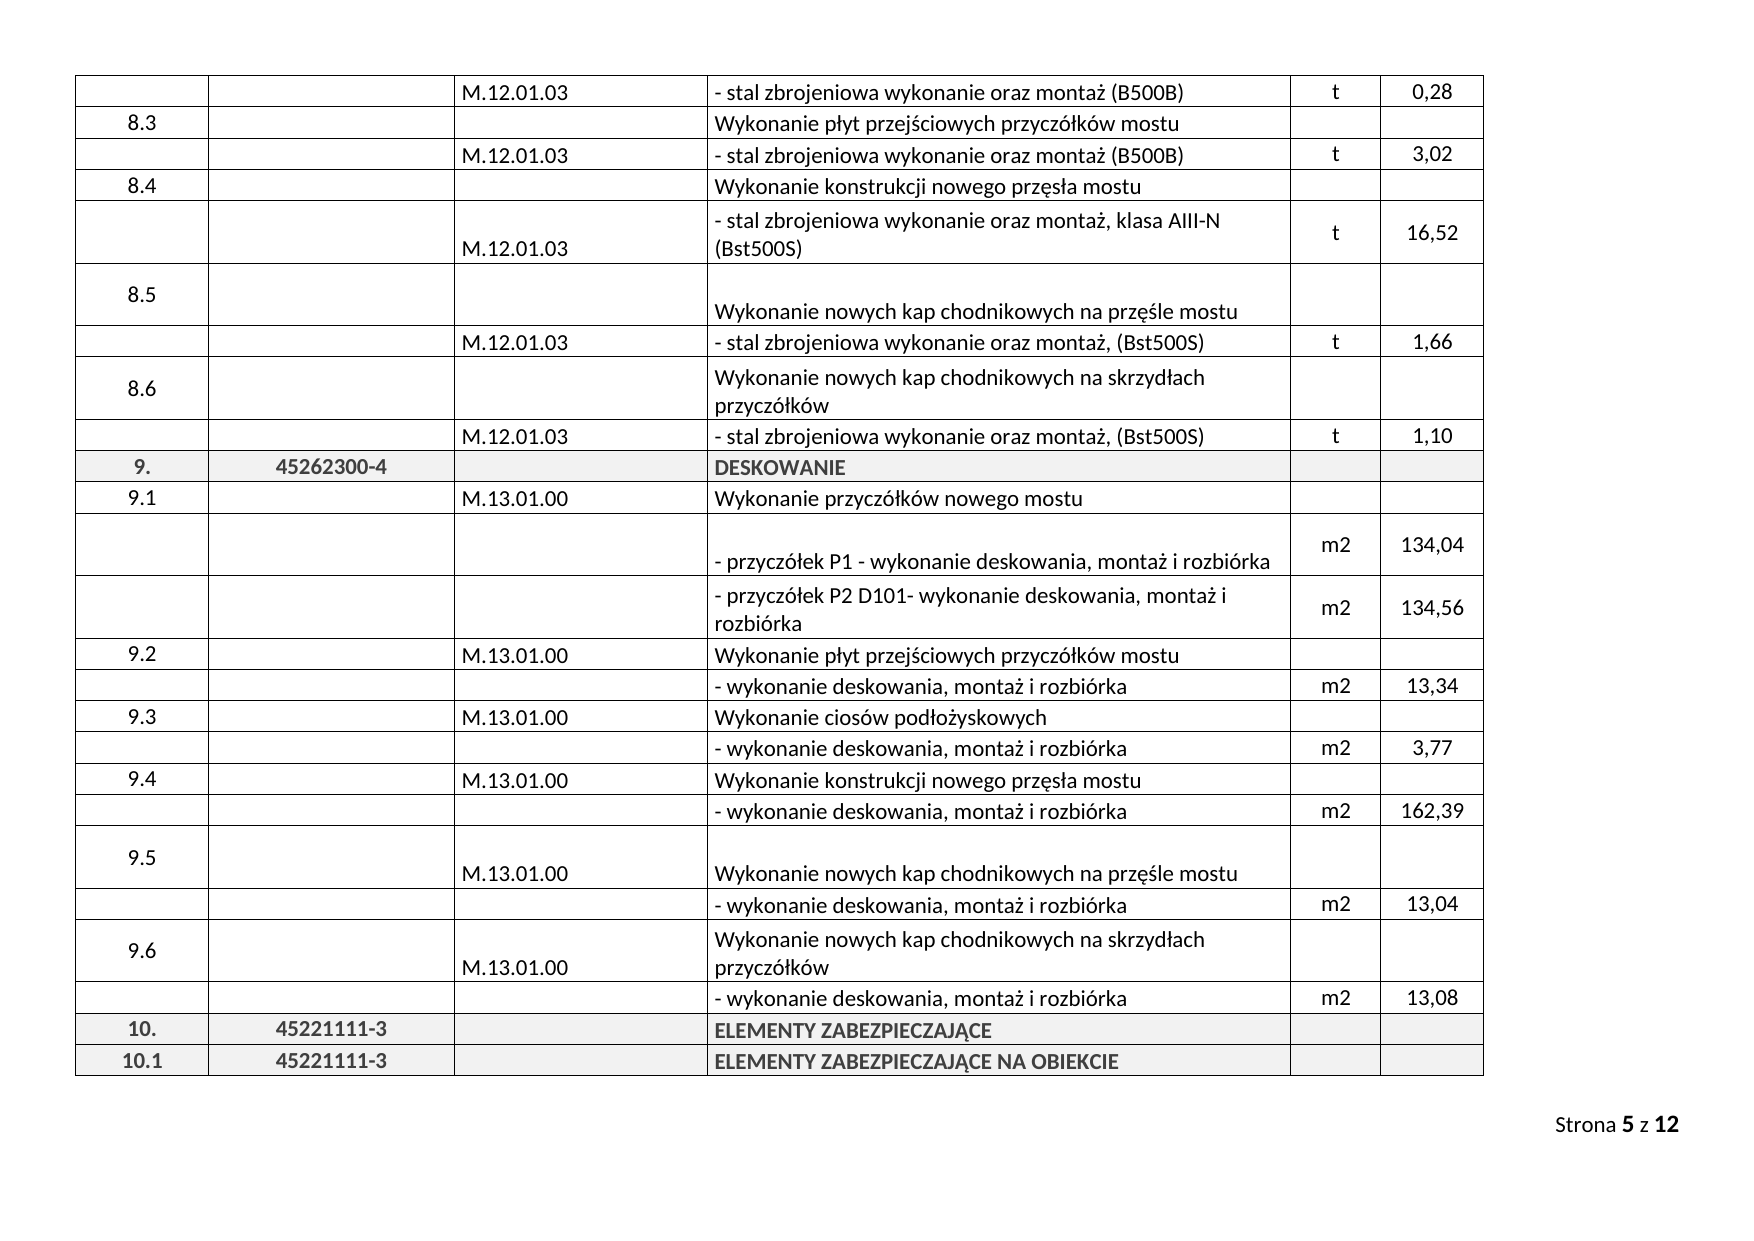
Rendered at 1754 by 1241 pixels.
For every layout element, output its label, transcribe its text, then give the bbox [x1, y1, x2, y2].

table_cell 13,08 [1381, 982, 1483, 1012]
table_cell [209, 670, 454, 700]
table_cell M.13.01.00 [455, 482, 707, 512]
table_cell [209, 170, 454, 200]
table_cell [455, 795, 707, 825]
table_cell - przyczółek P2 D101- wykonanie deskowania, montaż i rozbiórka [708, 576, 1290, 637]
table_cell 10. [76, 1014, 208, 1044]
table_cell [1291, 920, 1380, 981]
table_cell [209, 357, 454, 419]
table_cell 1,10 [1381, 420, 1483, 450]
table_cell 8.5 [76, 264, 208, 325]
table_cell [455, 889, 707, 919]
table_cell 16,52 [1381, 201, 1483, 262]
table_cell [455, 264, 707, 325]
table_cell [76, 982, 208, 1012]
table_cell [76, 576, 208, 637]
table_cell [455, 1014, 707, 1044]
table_cell 9.1 [76, 482, 208, 512]
table_cell 8.4 [76, 170, 208, 200]
table_cell t [1291, 139, 1380, 169]
table_cell [209, 826, 454, 887]
table_cell [1291, 826, 1380, 887]
table_cell [209, 482, 454, 512]
table_cell [1291, 1014, 1380, 1044]
table_cell - wykonanie deskowania, montaż i rozbiórka [708, 670, 1290, 700]
table_cell [1381, 107, 1483, 137]
table_cell [76, 732, 208, 762]
table_cell - stal zbrojeniowa wykonanie oraz montaż, (Bst500S) [708, 420, 1290, 450]
table_cell m2 [1291, 670, 1380, 700]
table_cell [209, 264, 454, 325]
table_cell 134,56 [1381, 576, 1483, 637]
table_cell [209, 76, 454, 106]
table_cell ELEMENTY ZABEZPIECZAJĄCE [708, 1014, 1290, 1044]
table_cell [209, 326, 454, 356]
table_cell [1381, 639, 1483, 669]
table_cell [455, 982, 707, 1012]
table_cell [76, 420, 208, 450]
table_cell 8.6 [76, 357, 208, 419]
table_cell m2 [1291, 982, 1380, 1012]
table_cell [1291, 170, 1380, 200]
table_cell 3,77 [1381, 732, 1483, 762]
table_cell t [1291, 76, 1380, 106]
table_cell [209, 795, 454, 825]
table_cell 8.3 [76, 107, 208, 137]
table_cell [1291, 107, 1380, 137]
table_cell 134,04 [1381, 514, 1483, 575]
table_cell 9.2 [76, 639, 208, 669]
table_cell [1381, 451, 1483, 481]
table_cell Wykonanie nowych kap chodnikowych na przęśle mostu [708, 826, 1290, 887]
table_cell [76, 139, 208, 169]
table_cell [455, 514, 707, 575]
table_cell Wykonanie nowych kap chodnikowych na skrzydłach przyczółków [708, 357, 1290, 419]
table_cell M.12.01.03 [455, 139, 707, 169]
table_cell [76, 889, 208, 919]
table_cell t [1291, 201, 1380, 262]
table_cell 45221111-3 [209, 1045, 454, 1075]
table_cell 9.3 [76, 701, 208, 731]
table_cell M.13.01.00 [455, 639, 707, 669]
table_cell [209, 920, 454, 981]
table_cell [455, 357, 707, 419]
table_cell [1381, 826, 1483, 887]
table_cell [455, 170, 707, 200]
table_cell [1291, 482, 1380, 512]
table_cell DESKOWANIE [708, 451, 1290, 481]
table_cell ELEMENTY ZABEZPIECZAJĄCE NA OBIEKCIE [708, 1045, 1290, 1075]
table_cell [209, 201, 454, 262]
table_cell m2 [1291, 576, 1380, 637]
table_cell [76, 326, 208, 356]
table_cell Wykonanie płyt przejściowych przyczółków mostu [708, 639, 1290, 669]
table_cell Wykonanie ciosów podłożyskowych [708, 701, 1290, 731]
table_cell 0,28 [1381, 76, 1483, 106]
table_cell Wykonanie konstrukcji nowego przęsła mostu [708, 170, 1290, 200]
table_cell 162,39 [1381, 795, 1483, 825]
table_cell [209, 576, 454, 637]
table_cell 10.1 [76, 1045, 208, 1075]
table_cell [76, 76, 208, 106]
table_cell [209, 107, 454, 137]
table_cell 1,66 [1381, 326, 1483, 356]
table_cell [209, 889, 454, 919]
table_cell 9.5 [76, 826, 208, 887]
table_cell [1381, 170, 1483, 200]
table_cell - wykonanie deskowania, montaż i rozbiórka [708, 795, 1290, 825]
table_cell m2 [1291, 795, 1380, 825]
table_cell [1381, 1014, 1483, 1044]
table_cell [209, 701, 454, 731]
table_cell Wykonanie płyt przejściowych przyczółków mostu [708, 107, 1290, 137]
table_cell [455, 670, 707, 700]
table_cell M.12.01.03 [455, 326, 707, 356]
table_cell M.12.01.03 [455, 420, 707, 450]
table_cell [1381, 264, 1483, 325]
table_cell [209, 982, 454, 1012]
table_cell [209, 764, 454, 794]
table_cell Wykonanie konstrukcji nowego przęsła mostu [708, 764, 1290, 794]
table_cell M.13.01.00 [455, 920, 707, 981]
table_cell 45262300-4 [209, 451, 454, 481]
table_cell m2 [1291, 514, 1380, 575]
table_cell [1381, 764, 1483, 794]
table_cell 45221111-3 [209, 1014, 454, 1044]
table_cell t [1291, 420, 1380, 450]
table_cell [209, 639, 454, 669]
table_cell - stal zbrojeniowa wykonanie oraz montaż, (Bst500S) [708, 326, 1290, 356]
table_cell M.13.01.00 [455, 826, 707, 887]
table_cell [1291, 1045, 1380, 1075]
table_cell [76, 670, 208, 700]
table_cell 9. [76, 451, 208, 481]
table_cell [209, 139, 454, 169]
table_cell [1291, 639, 1380, 669]
table_cell 9.4 [76, 764, 208, 794]
table_cell 3,02 [1381, 139, 1483, 169]
table_cell 9.6 [76, 920, 208, 981]
table_cell M.13.01.00 [455, 764, 707, 794]
table_cell [209, 420, 454, 450]
table_cell Wykonanie nowych kap chodnikowych na przęśle mostu [708, 264, 1290, 325]
table_cell [1291, 451, 1380, 481]
table_cell [76, 795, 208, 825]
table_cell M.12.01.03 [455, 76, 707, 106]
table_cell [209, 514, 454, 575]
table_cell 13,34 [1381, 670, 1483, 700]
table_cell - stal zbrojeniowa wykonanie oraz montaż, klasa AIII-N (Bst500S) [708, 201, 1290, 262]
table_cell [1291, 264, 1380, 325]
table_cell [455, 1045, 707, 1075]
table_cell [455, 576, 707, 637]
table_cell [1381, 482, 1483, 512]
table_cell M.13.01.00 [455, 701, 707, 731]
table_cell - przyczółek P1 - wykonanie deskowania, montaż i rozbiórka [708, 514, 1290, 575]
table_cell m2 [1291, 732, 1380, 762]
table_cell [1291, 764, 1380, 794]
table_cell - wykonanie deskowania, montaż i rozbiórka [708, 889, 1290, 919]
table_cell 13,04 [1381, 889, 1483, 919]
table_cell m2 [1291, 889, 1380, 919]
table_cell Wykonanie przyczółków nowego mostu [708, 482, 1290, 512]
table_cell - wykonanie deskowania, montaż i rozbiórka [708, 732, 1290, 762]
table_cell - wykonanie deskowania, montaż i rozbiórka [708, 982, 1290, 1012]
table_cell [1381, 357, 1483, 419]
table_cell [455, 107, 707, 137]
table_cell [455, 451, 707, 481]
table_cell - stal zbrojeniowa wykonanie oraz montaż (B500B) [708, 139, 1290, 169]
table_cell [1291, 701, 1380, 731]
table_cell [1381, 920, 1483, 981]
table_cell [1381, 1045, 1483, 1075]
table_cell [1381, 701, 1483, 731]
table_cell [76, 514, 208, 575]
table_cell t [1291, 326, 1380, 356]
table_cell - stal zbrojeniowa wykonanie oraz montaż (B500B) [708, 76, 1290, 106]
table_cell [1291, 357, 1380, 419]
table_cell Wykonanie nowych kap chodnikowych na skrzydłach przyczółków [708, 920, 1290, 981]
table_cell M.12.01.03 [455, 201, 707, 262]
table_cell [76, 201, 208, 262]
table_cell [209, 732, 454, 762]
table_cell [455, 732, 707, 762]
